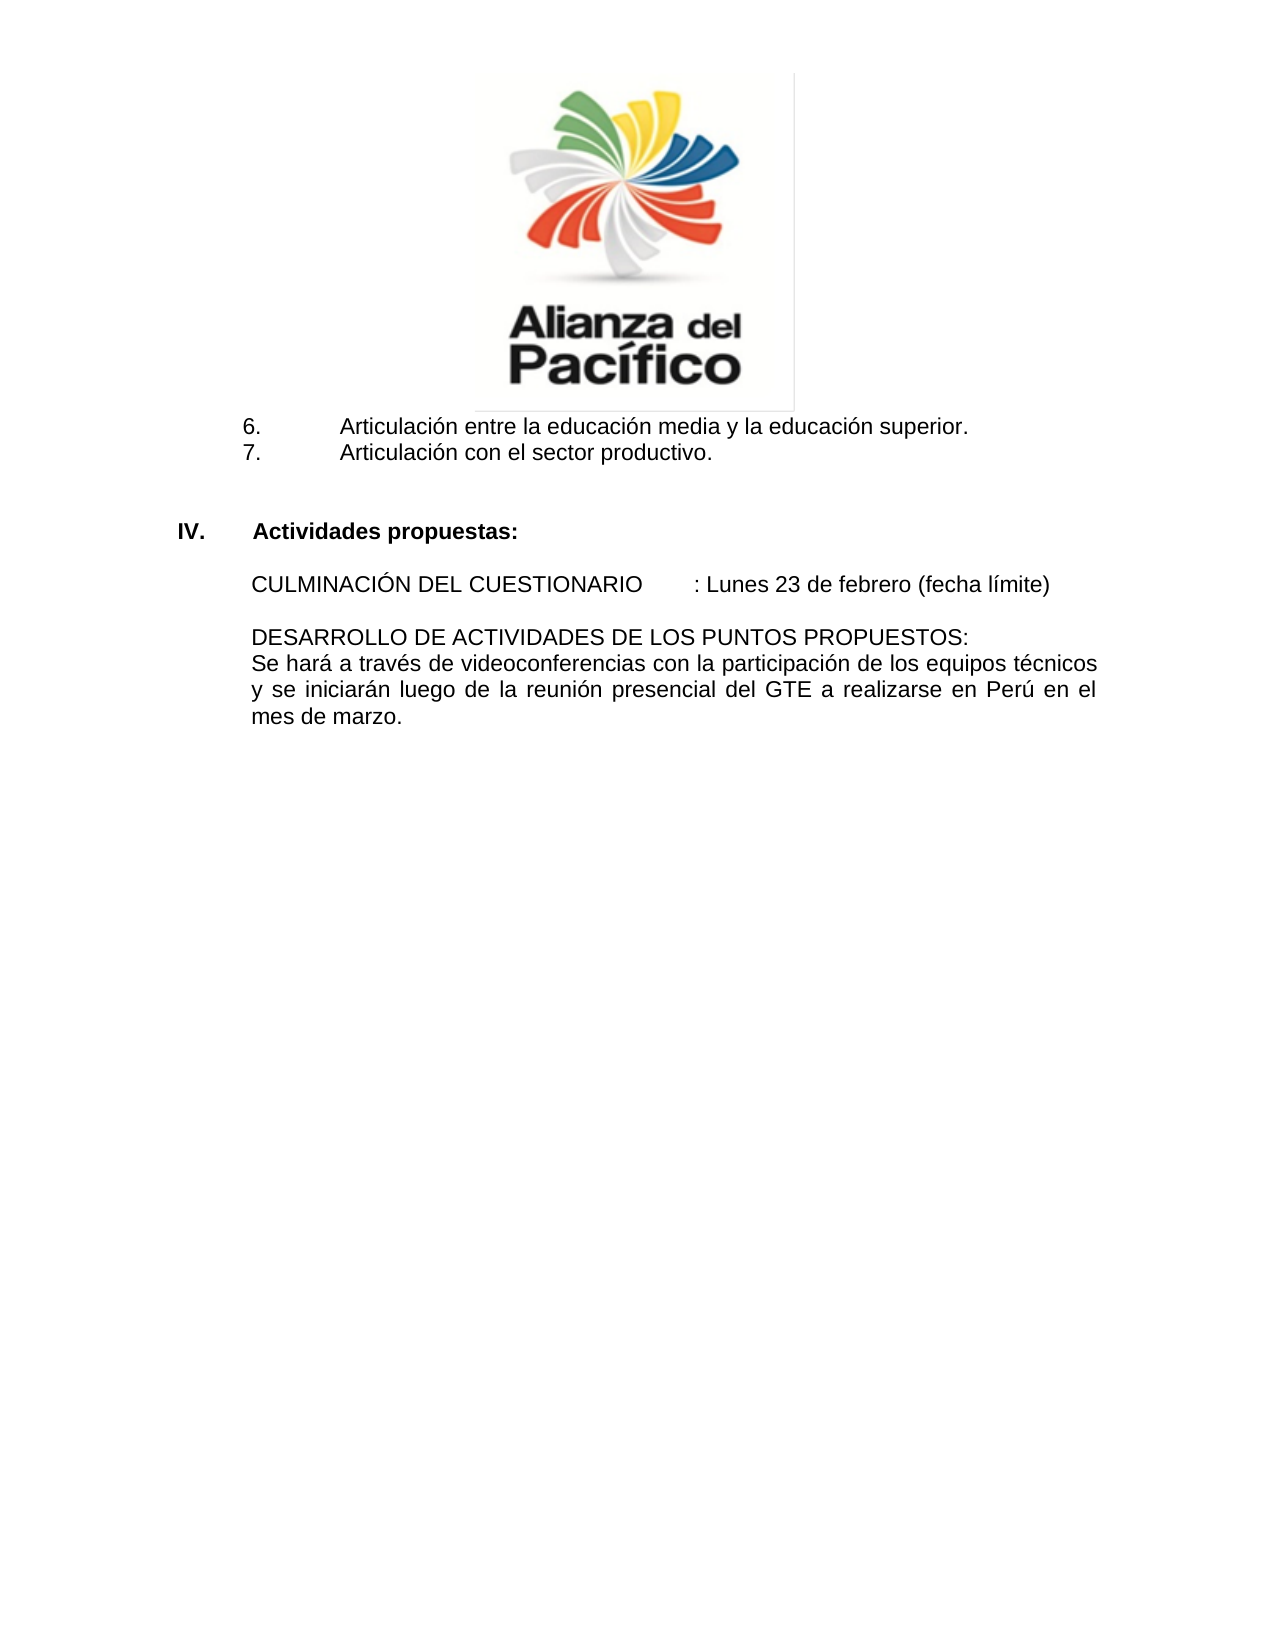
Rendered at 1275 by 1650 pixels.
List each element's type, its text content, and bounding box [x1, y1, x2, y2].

text CULMINACIÓN DEL CUESTIONARIO : Lunes 23 de febrero (fecha límite) [251, 571, 1098, 597]
list Articulación con el sector productivo. [242, 439, 1098, 466]
text DESARROLLO DE ACTIVIDADES DE LOS PUNTOS PROPUESTOS: [251, 624, 1098, 650]
list Actividades propuestas: [177, 518, 1098, 544]
picture [474, 73, 796, 413]
list Articulación entre la educación media y la educación superior. [242, 413, 1098, 439]
text Se hará a través de videoconferencias con la participación de los equipos técnicos y se iniciarán luego de la reunión presencial del GTE a realizarse en Perú en el mes de marzo. [251, 650, 1098, 729]
